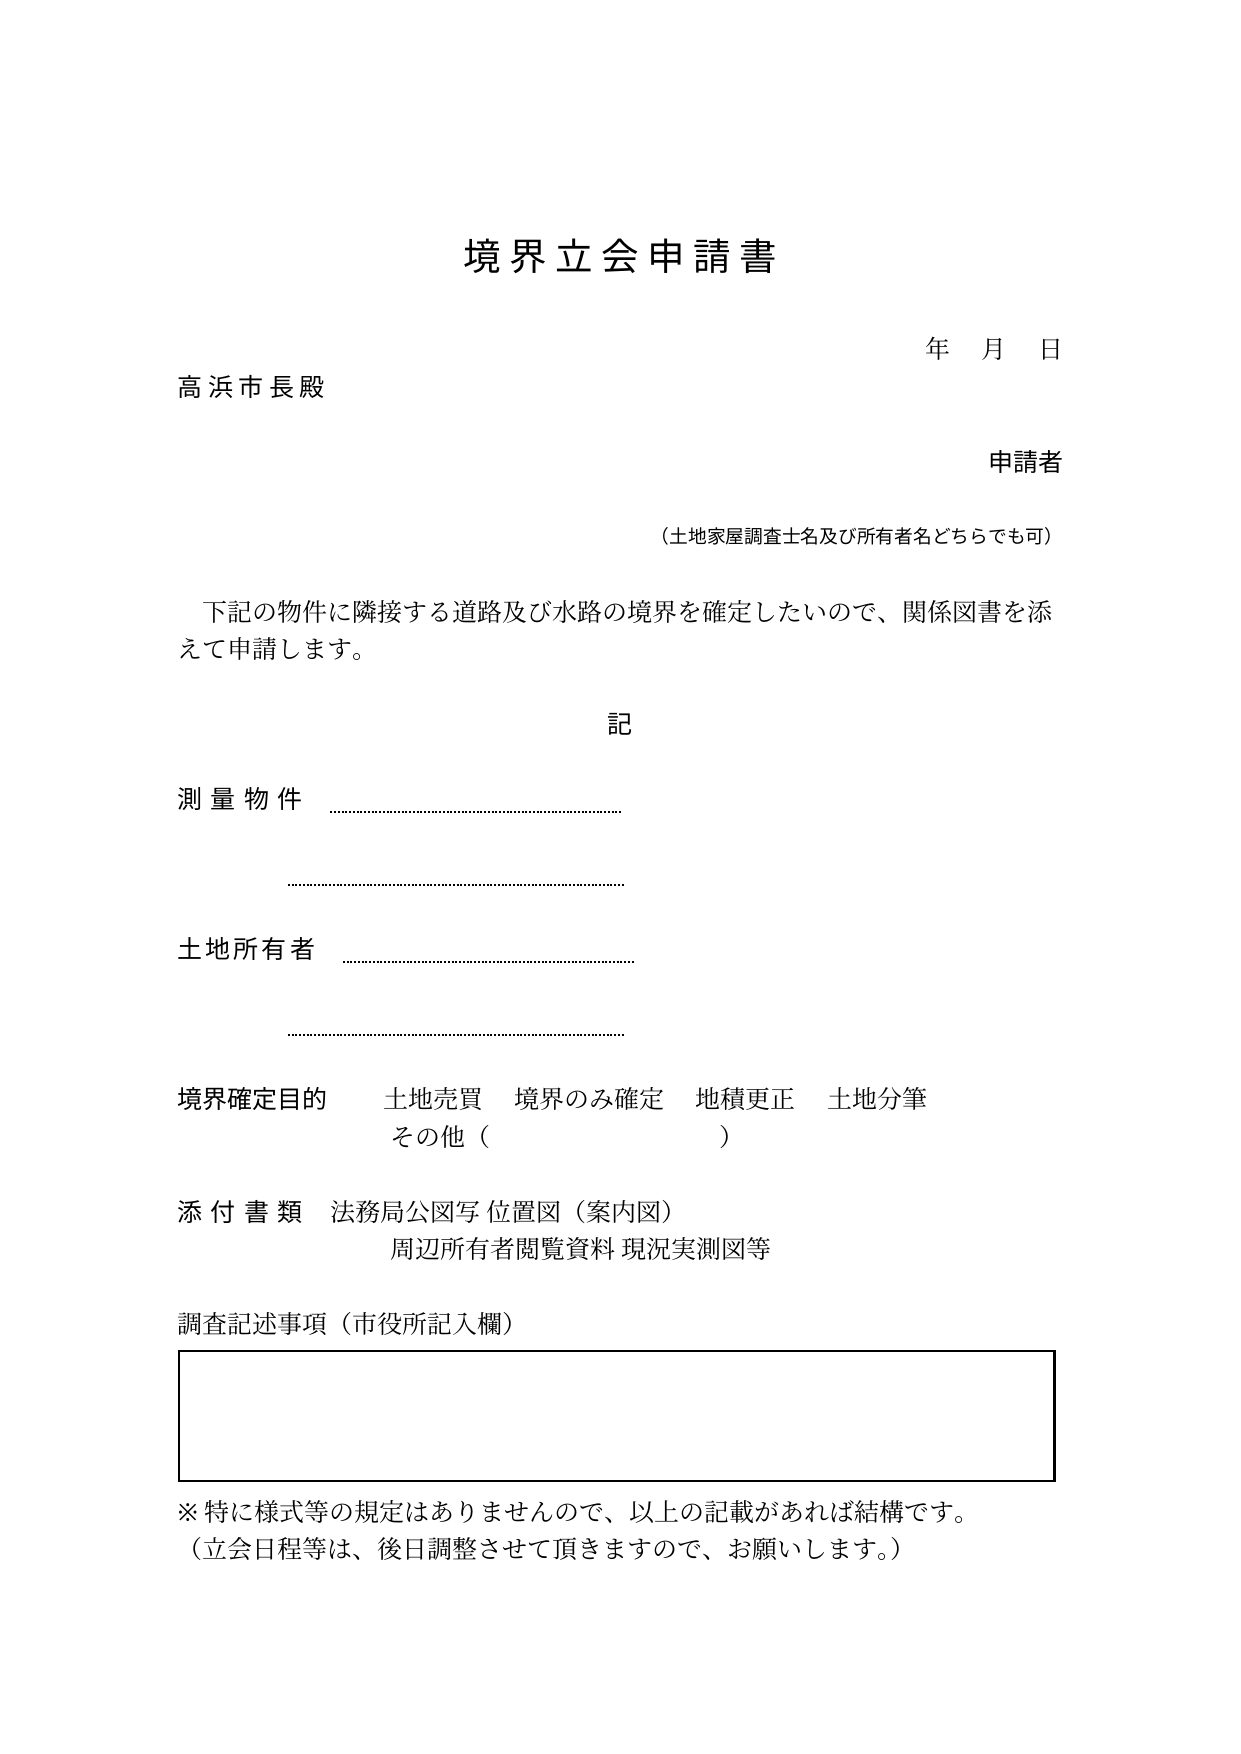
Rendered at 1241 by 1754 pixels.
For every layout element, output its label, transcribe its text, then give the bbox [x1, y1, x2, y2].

text 調査記述事項（市役所記入欄） [177, 1304, 1063, 1342]
text 周辺所有者閲覧資料 現況実測図等 [177, 1229, 1063, 1267]
text えて申請します。 [177, 629, 1063, 667]
text 下記の物件に隣接する道路及び水路の境界を確定したいので、関係図書を添 [177, 592, 1063, 629]
text （土地家屋調査士名及び所有者名どちらでも可） [177, 517, 1063, 554]
text 境界確定目的 土地売買 境界のみ確定 地積更正 土地分筆 [177, 1079, 1063, 1117]
text 年 月 日 [177, 329, 1063, 367]
text （立会日程等は、後日調整させて頂きますので、お願いします｡） [177, 1529, 1063, 1567]
text その他（ ） [177, 1117, 1063, 1154]
text 高 浜 市 長 殿 [177, 367, 1063, 404]
text 境 界 立 会 申 請 書 [177, 217, 1063, 292]
text 申請者 [177, 442, 1063, 479]
text ※ 特に様式等の規定はありませんので、以上の記載があれば結構です｡ [177, 1492, 1063, 1529]
subtitle 記 [177, 704, 1063, 742]
text 添付書類 法務局公図写 位置図（案内図） [177, 1192, 1063, 1229]
text 測量物件 [177, 779, 1063, 817]
text 土地所有者 [177, 929, 1063, 967]
